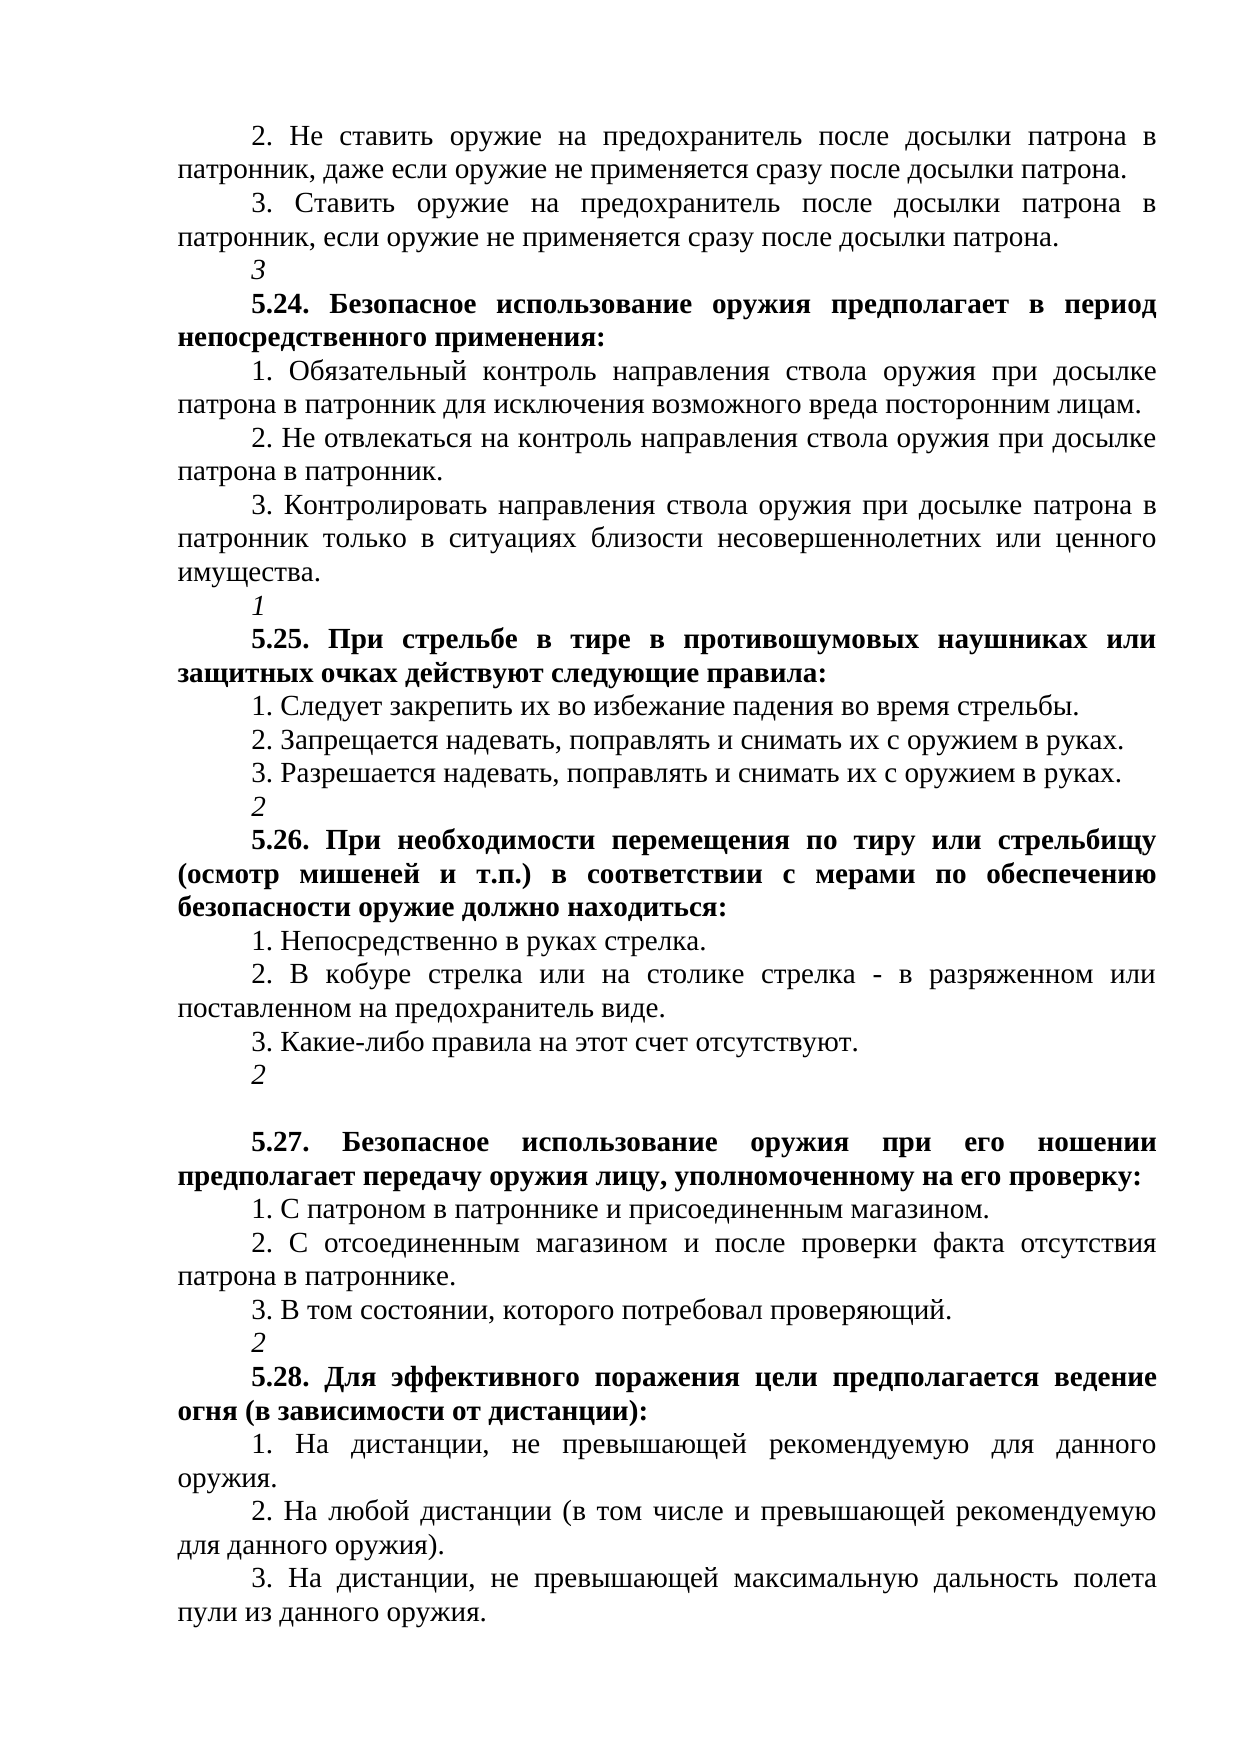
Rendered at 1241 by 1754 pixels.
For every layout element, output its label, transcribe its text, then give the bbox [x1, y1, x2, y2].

text 2 [177, 1326, 1158, 1359]
text 3. В том состоянии, которого потребовал проверяющий. [177, 1292, 1158, 1326]
text 2. Запрещается надевать, поправлять и снимать их с оружием в руках. [177, 722, 1158, 755]
text 5.27. Безопасное использование оружия при его ношении предполагает передачу оружия лицу, уполномоченному на его проверку: [177, 1124, 1158, 1191]
text 5.24. Безопасное использование оружия предполагает в период непосредственного применения: [177, 286, 1158, 353]
text 1. С патроном в патроннике и присоединенным магазином. [177, 1191, 1158, 1225]
text 1. На дистанции, не превышающей рекомендуемую для данного оружия. [177, 1426, 1158, 1493]
text 2. С отсоединенным магазином и после проверки факта отсутствия патрона в патроннике. [177, 1225, 1158, 1292]
text 3. Ставить оружие на предохранитель после досылки патрона в патронник, если оружие не применяется сразу после досылки патрона. [177, 185, 1158, 252]
text 2. На любой дистанции (в том числе и превышающей рекомендуемую для данного оружия). [177, 1493, 1158, 1560]
text 2 [177, 789, 1158, 822]
text 2 [177, 1057, 1158, 1091]
text 5.28. Для эффективного поражения цели предполагается ведение огня (в зависимости от дистанции): [177, 1359, 1158, 1426]
text 2. В кобуре стрелка или на столике стрелка - в разряженном или поставленном на предохранитель виде. [177, 957, 1158, 1024]
text 2. Не ставить оружие на предохранитель после досылки патрона в патронник, даже если оружие не применяется сразу после досылки патрона. [177, 118, 1158, 185]
text 5.26. При необходимости перемещения по тиру или стрельбищу (осмотр мишеней и т.п.) в соответствии с мерами по обеспечению безопасности оружие должно находиться: [177, 822, 1158, 923]
text 1. Обязательный контроль направления ствола оружия при досылке патрона в патронник для исключения возможного вреда посторонним лицам. [177, 353, 1158, 420]
text 1. Следует закрепить их во избежание падения во время стрельбы. [177, 688, 1158, 722]
text 3. Контролировать направления ствола оружия при досылке патрона в патронник только в ситуациях близости несовершеннолетних или ценного имущества. [177, 487, 1158, 588]
text 1 [177, 588, 1158, 621]
text 2. Не отвлекаться на контроль направления ствола оружия при досылке патрона в патронник. [177, 420, 1158, 487]
text 3. Разрешается надевать, поправлять и снимать их с оружием в руках. [177, 755, 1158, 789]
text 3. На дистанции, не превышающей максимальную дальность полета пули из данного оружия. [177, 1560, 1158, 1627]
text 3 [177, 252, 1158, 286]
text 3. Какие-либо правила на этот счет отсутствуют. [177, 1024, 1158, 1057]
text 1. Непосредственно в руках стрелка. [177, 923, 1158, 957]
text 5.25. При стрельбе в тире в противошумовых наушниках или защитных очках действуют следующие правила: [177, 621, 1158, 688]
